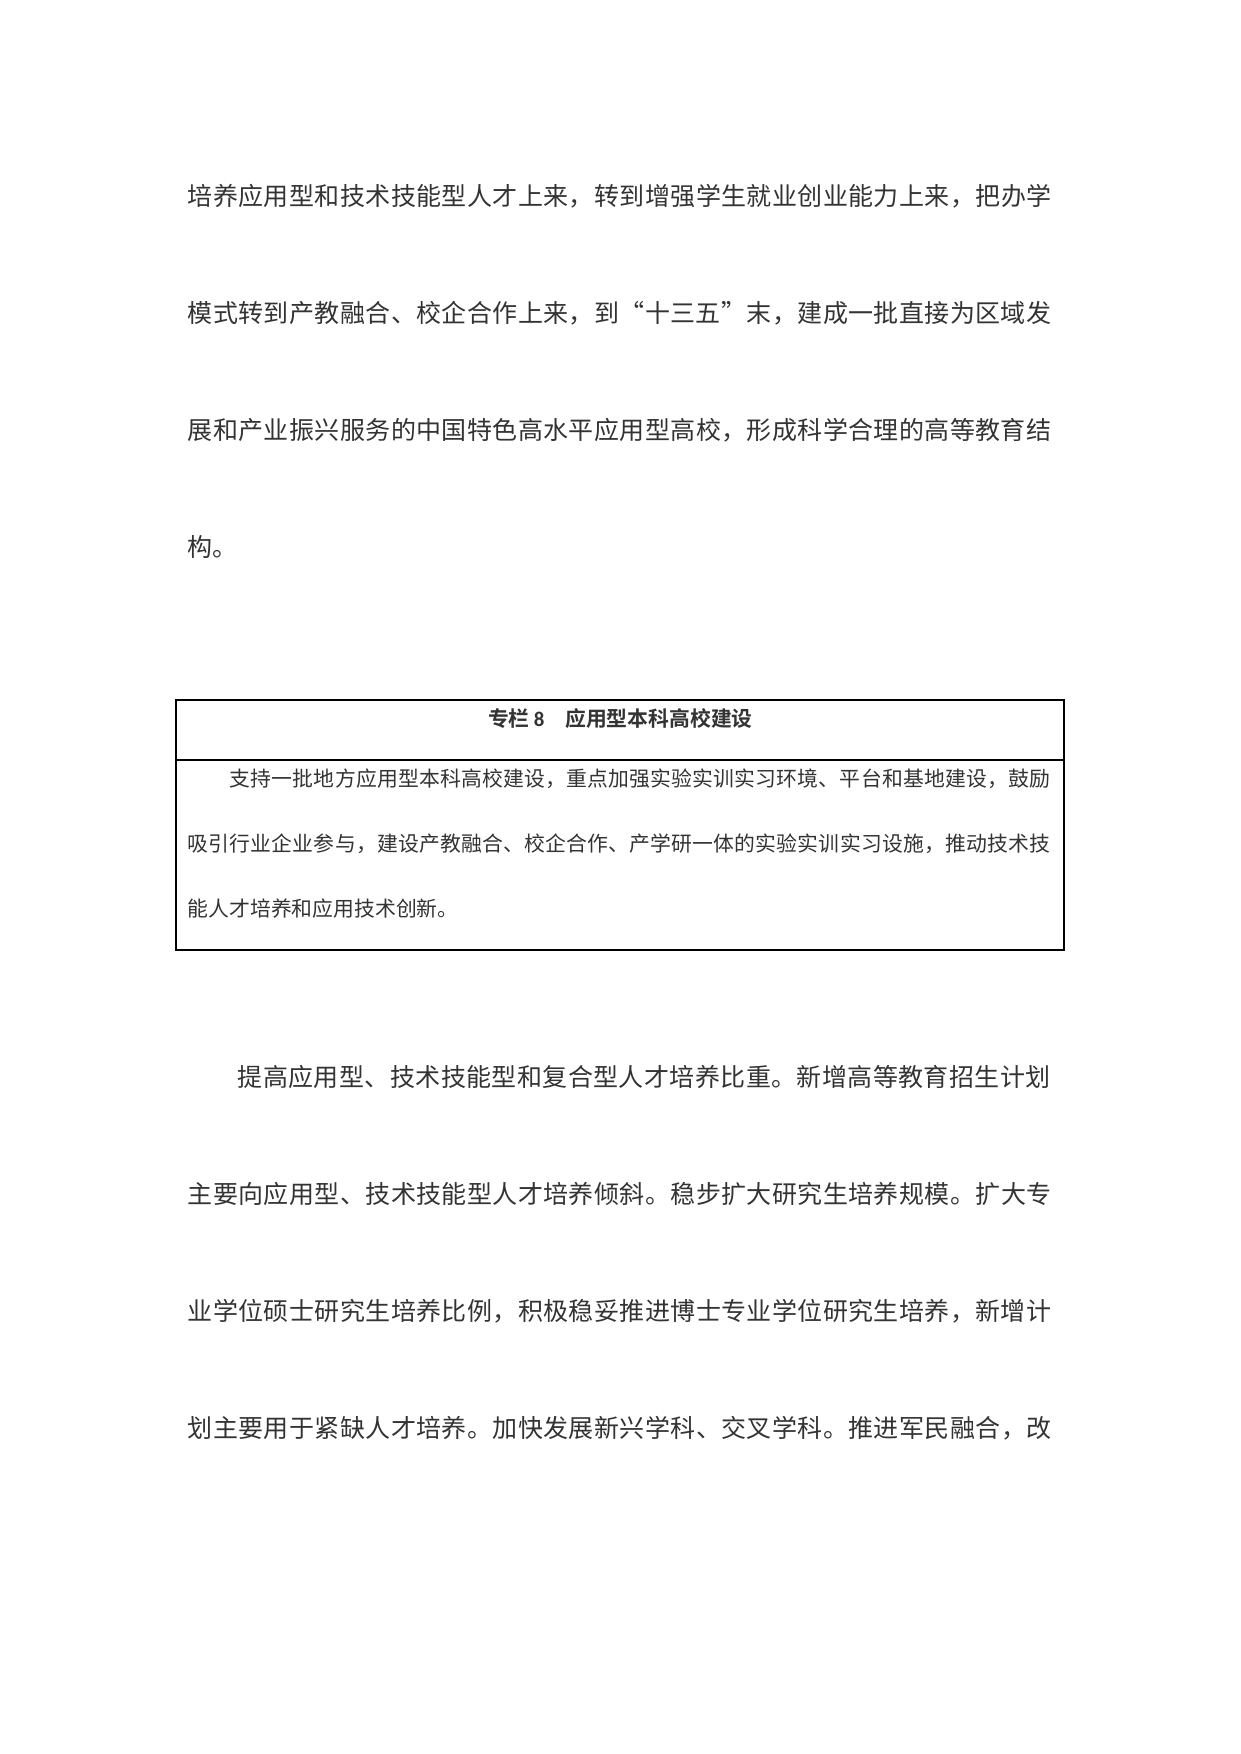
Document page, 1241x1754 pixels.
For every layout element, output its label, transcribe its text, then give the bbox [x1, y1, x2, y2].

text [187, 162, 1053, 578]
table_header 专栏8 应用型本科高校建设 [177, 701, 1063, 759]
table_cell 支持一批地方应用型本科高校建设，重点加强实验实训实习环境、平台和基地建设，鼓励吸引行业企业参与，建设产教融合、校企合作、产学研一体的实验实训实习设施，推动技术技能人才培养和应用技术创新。 [177, 761, 1063, 948]
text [187, 1043, 1053, 1459]
